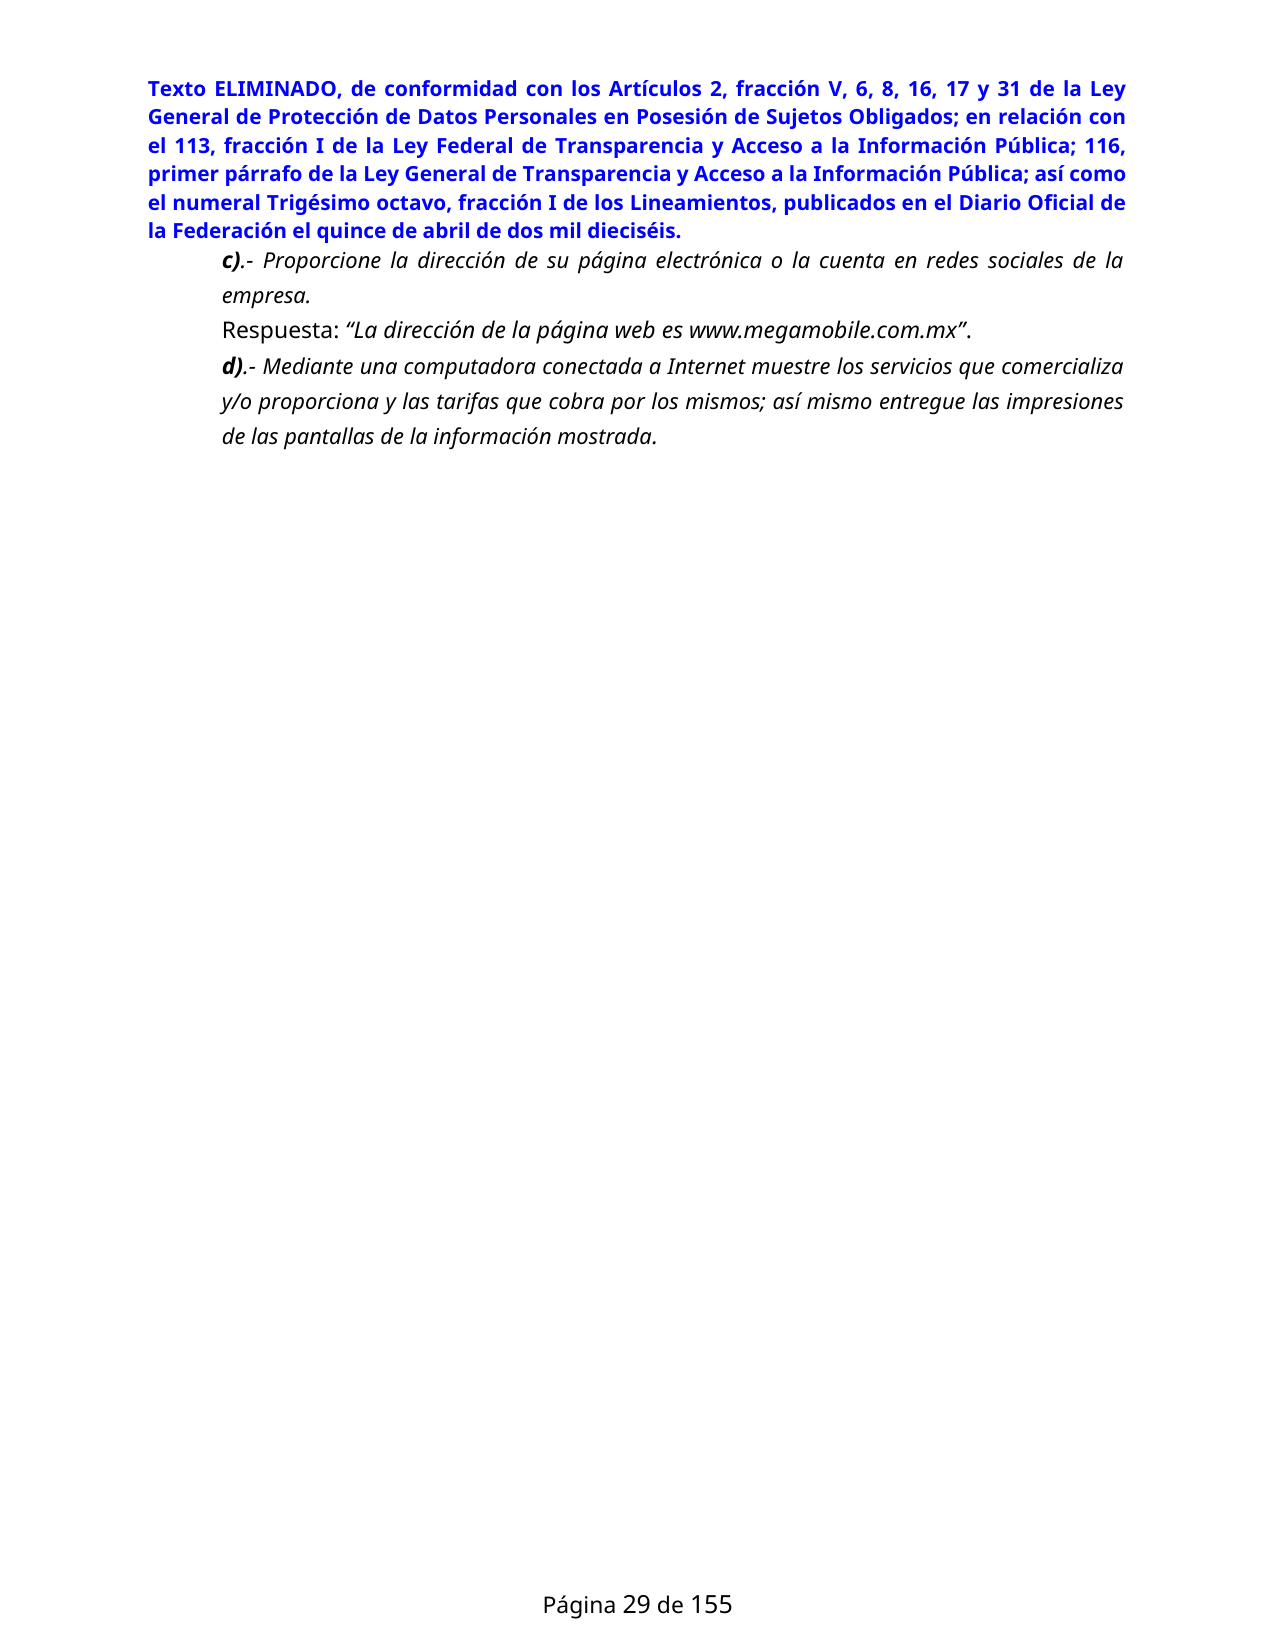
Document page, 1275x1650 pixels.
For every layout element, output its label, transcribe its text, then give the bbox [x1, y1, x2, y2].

list d).- Mediante una computadora conectada a Internet muestre los servicios que comercializa y/o proporciona y las tarifas que cobra por los mismos; así mismo entregue las impresiones de las pantallas de la información mostrada. [222, 350, 1127, 452]
list Respuesta: “La dirección de la página web es www.megamobile.com.mx”. [222, 314, 1127, 346]
list c).- Proporcione la dirección de su página electrónica o la cuenta en redes sociales de la empresa. [222, 244, 1127, 310]
